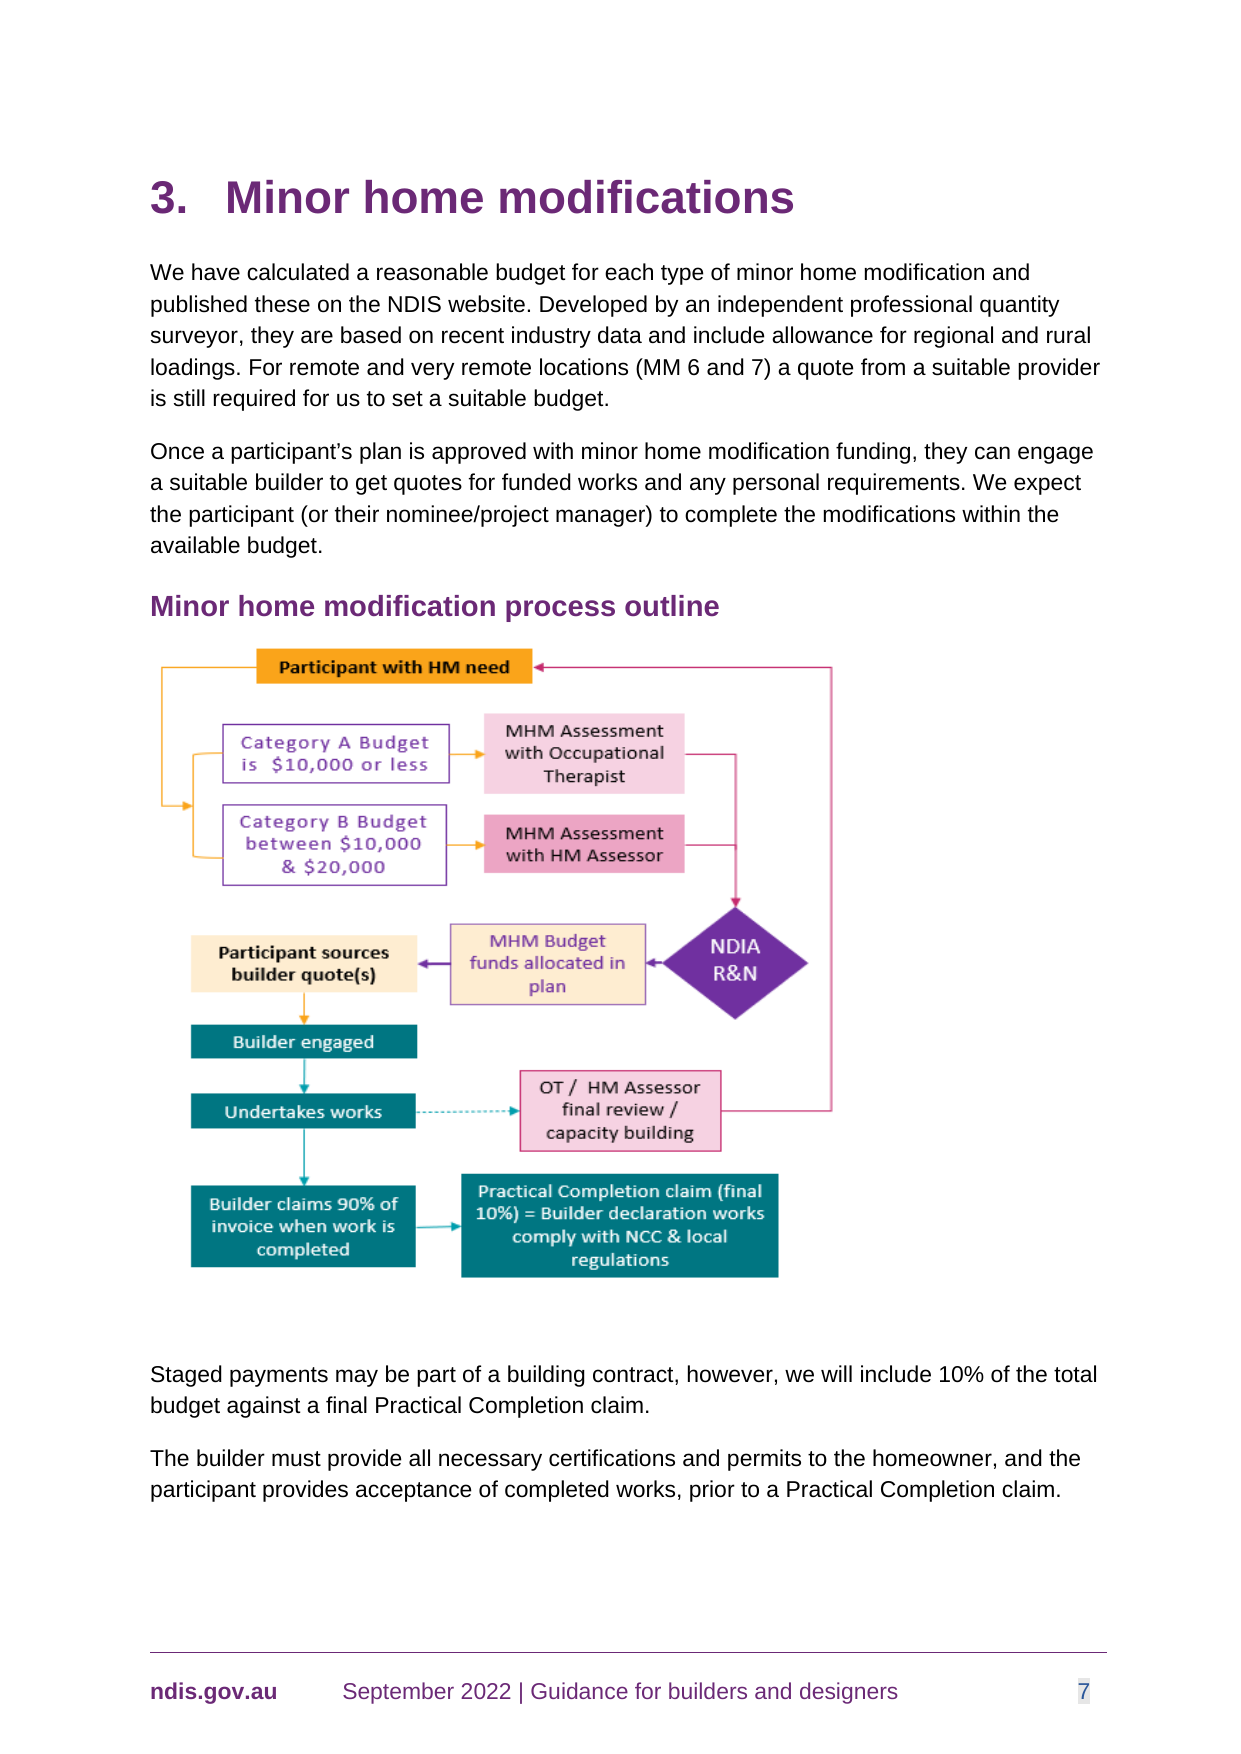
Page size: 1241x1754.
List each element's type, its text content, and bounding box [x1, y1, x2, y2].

text The builder must provide all necessary certifications and permits to the homeowner, and the participant provides acceptance of completed works, prior to a Practical Completion claim. [150, 1445, 1110, 1503]
text Once a participant’s plan is approved with minor home modification funding, they can engage a suitable builder to get quotes for funded works and any personal requirements. We expect the participant (or their nominee/project manager) to complete the modifications within the available budget. [150, 438, 1110, 559]
text Staged payments may be part of a building contract, however, we will include 10% of the total budget against a final Practical Completion claim. [150, 1361, 1110, 1419]
text We have calculated a reasonable budget for each type of minor home modification and published these on the NDIS website. Developed by an independent professional quantity surveyor, they are based on recent industry data and include allowance for regional and rural loadings. For remote and very remote locations (MM 6 and 7) a quote from a suitable provider is still required for us to set a suitable budget. [150, 259, 1107, 412]
subtitle Minor home modification process outline [150, 589, 1107, 622]
picture [150, 641, 835, 1279]
subtitle Minor home modifications [150, 171, 1107, 223]
